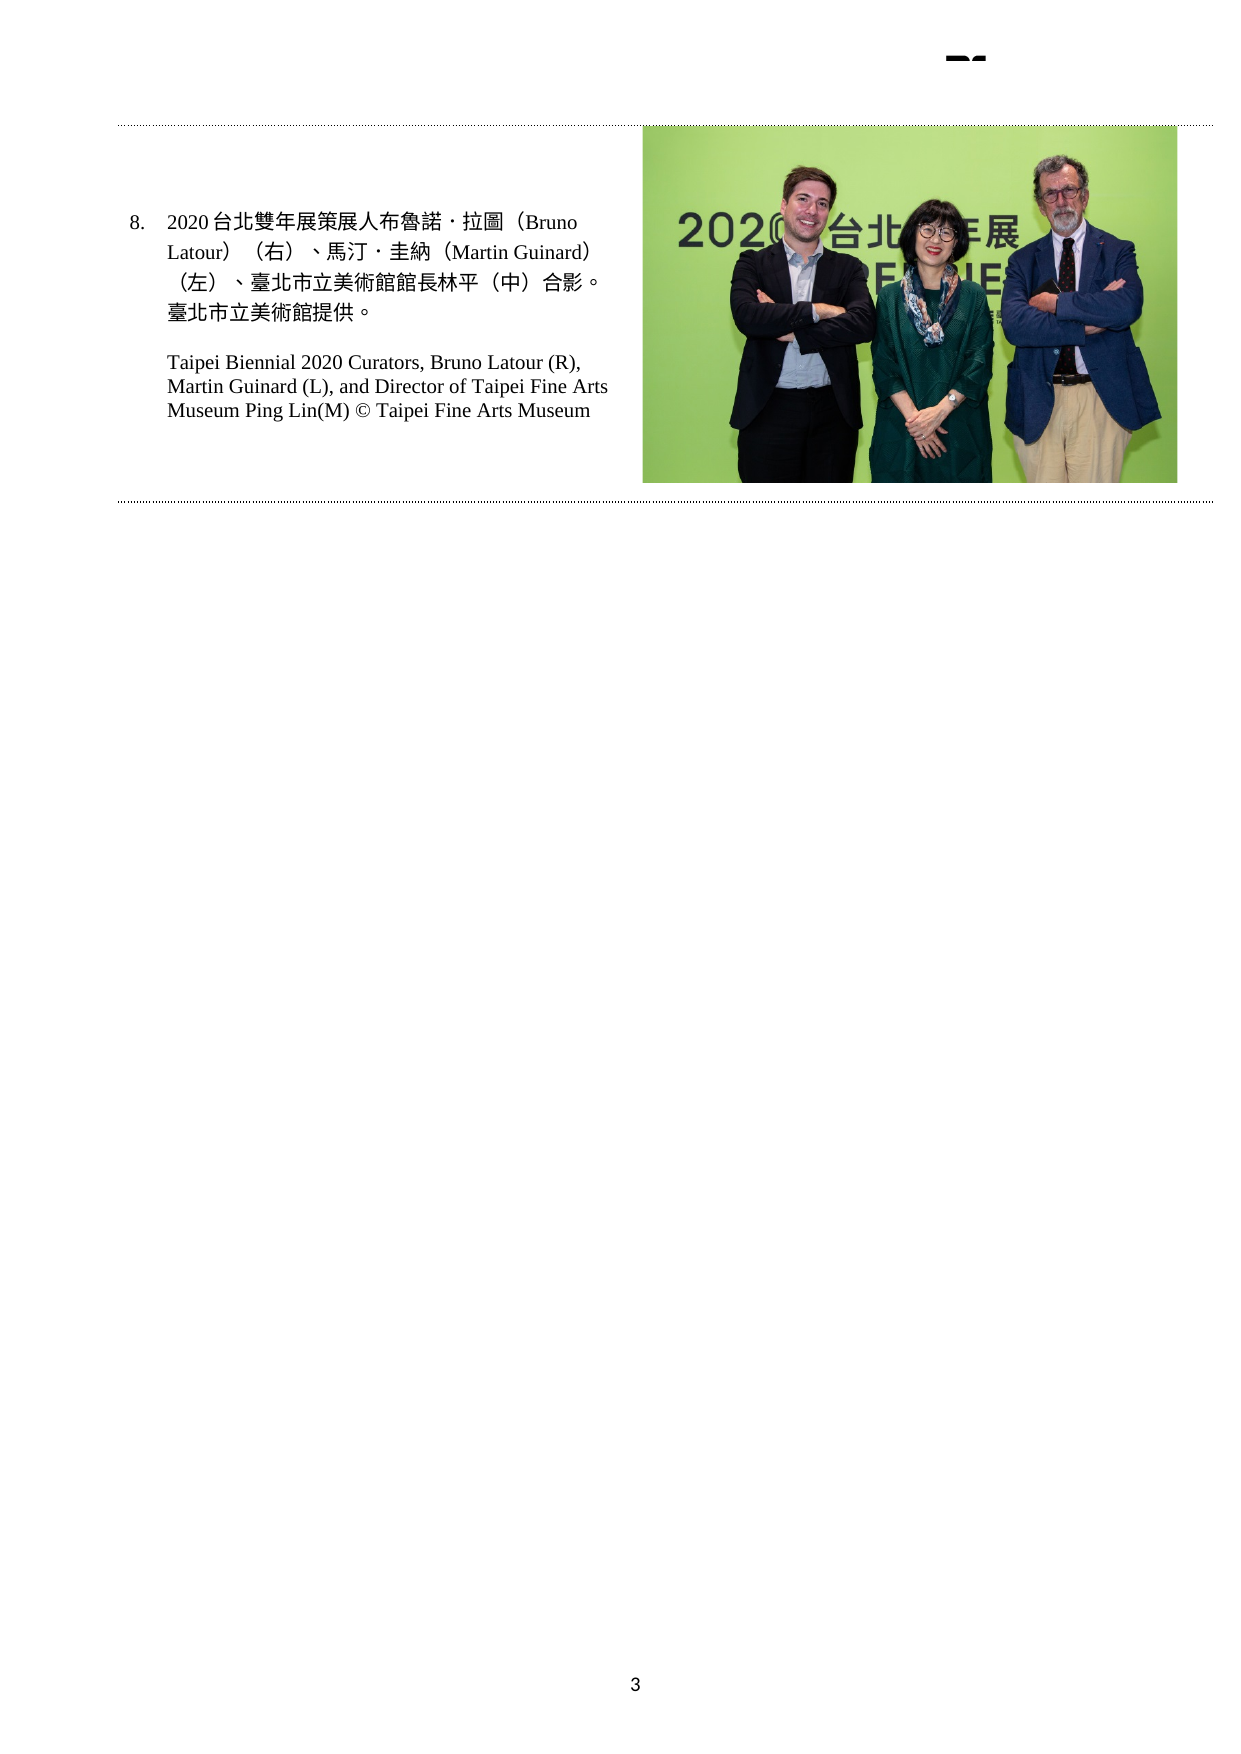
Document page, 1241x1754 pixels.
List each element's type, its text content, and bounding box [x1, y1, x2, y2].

picture [945, 54, 1153, 90]
picture [642, 126, 1178, 483]
table_cell 2020台北雙年展策展人布魯諾．拉圖（Bruno Latour）（右）、馬汀．圭納（Martin Guinard）（左）、臺北市立美術館館長林平（中）合影。臺北市立美術館提供。 Taipei Biennial 2020 Curators, Bruno Latour (R), Martin Guinard (L), and Director of Taipei Fine Arts Museum Ping Lin(M) © Taipei Fine Arts Museum [118, 125, 631, 501]
table_cell [631, 125, 1214, 501]
